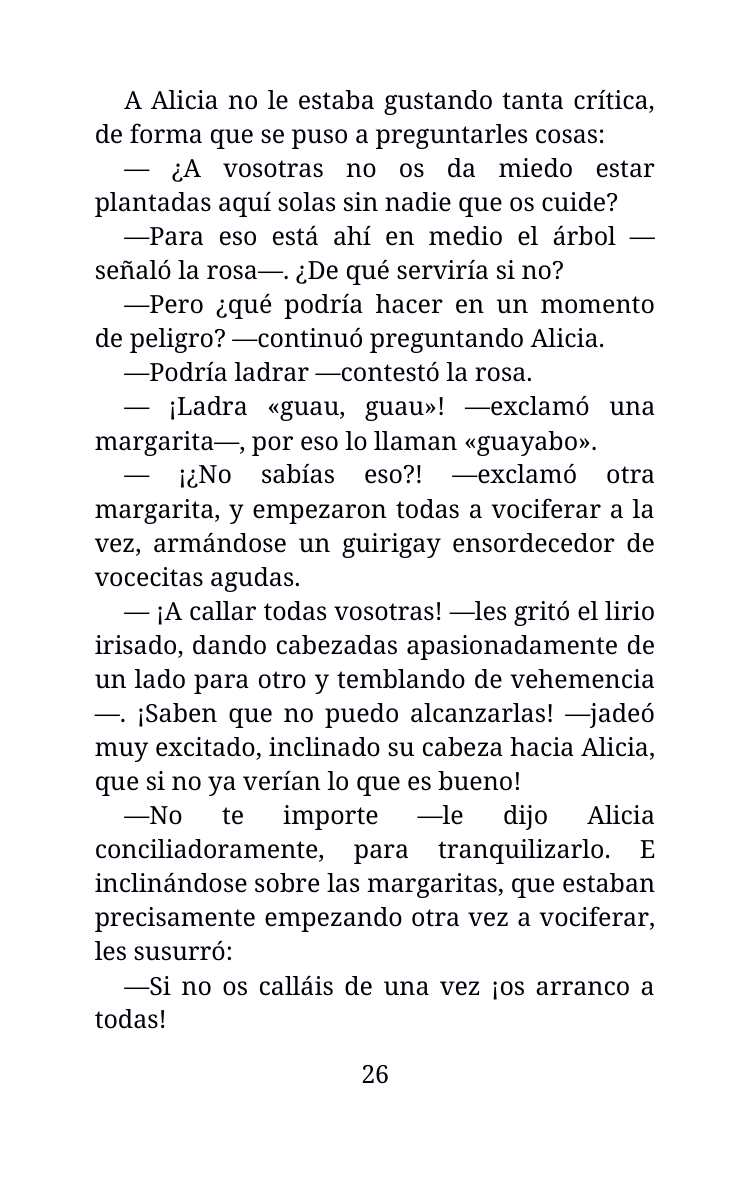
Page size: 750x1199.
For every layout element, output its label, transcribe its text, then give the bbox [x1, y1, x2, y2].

text — ¡Ladra «guau, guau»! —exclamó una margarita—, por eso lo llaman «guayabo». [94, 389, 656, 457]
text —Pero ¿qué podría hacer en un momento de peligro? —continuó preguntando Alicia. [94, 287, 656, 355]
text —Si no os calláis de una vez ¡os arranco a todas! [94, 968, 656, 1036]
text — ¿A vosotras no os da miedo estar plantadas aquí solas sin nadie que os cuide? [94, 151, 656, 219]
text —No te importe —le dijo Alicia conciliadoramente, para tranquilizarlo. E inclinándose sobre las margaritas, que estaban precisamente empezando otra vez a vociferar, les susurró: [94, 798, 656, 968]
text —Podría ladrar —contestó la rosa. [94, 355, 656, 389]
text A Alicia no le estaba gustando tanta crítica, de forma que se puso a preguntarles cosas: [94, 82, 656, 151]
text —Para eso está ahí en medio el árbol —señaló la rosa—. ¿De qué serviría si no? [94, 219, 656, 287]
text — ¡¿No sabías eso?! —exclamó otra margarita, y empezaron todas a vociferar a la vez, armándose un guirigay ensordecedor de vocecitas agudas. [94, 457, 656, 593]
text — ¡A callar todas vosotras! —les gritó el lirio irisado, dando cabezadas apasionadamente de un lado para otro y temblando de vehemencia—. ¡Saben que no puedo alcanzarlas! —jadeó muy excitado, inclinado su cabeza hacia Alicia, que si no ya verían lo que es bueno! [94, 593, 656, 798]
